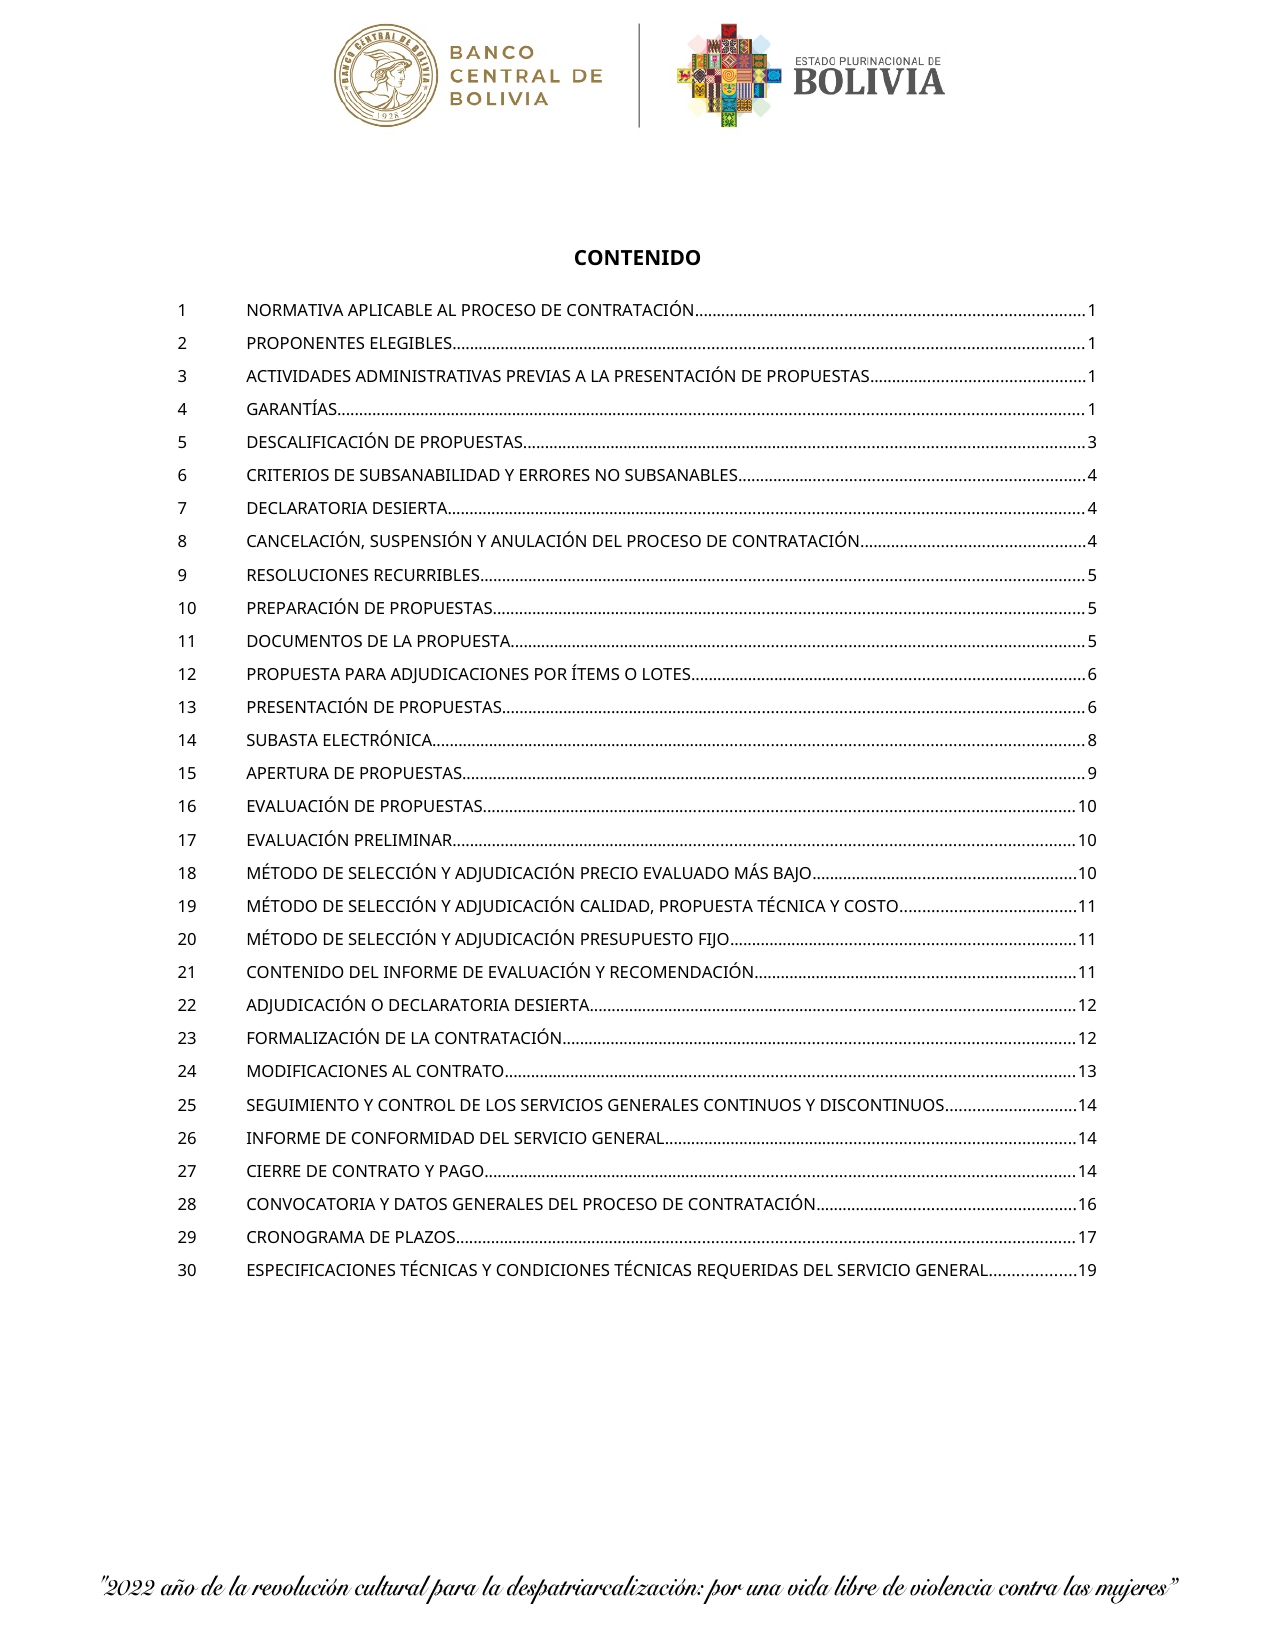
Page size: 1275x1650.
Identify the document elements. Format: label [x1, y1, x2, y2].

picture [3, 5, 1275, 166]
picture [0, 1558, 1275, 1622]
